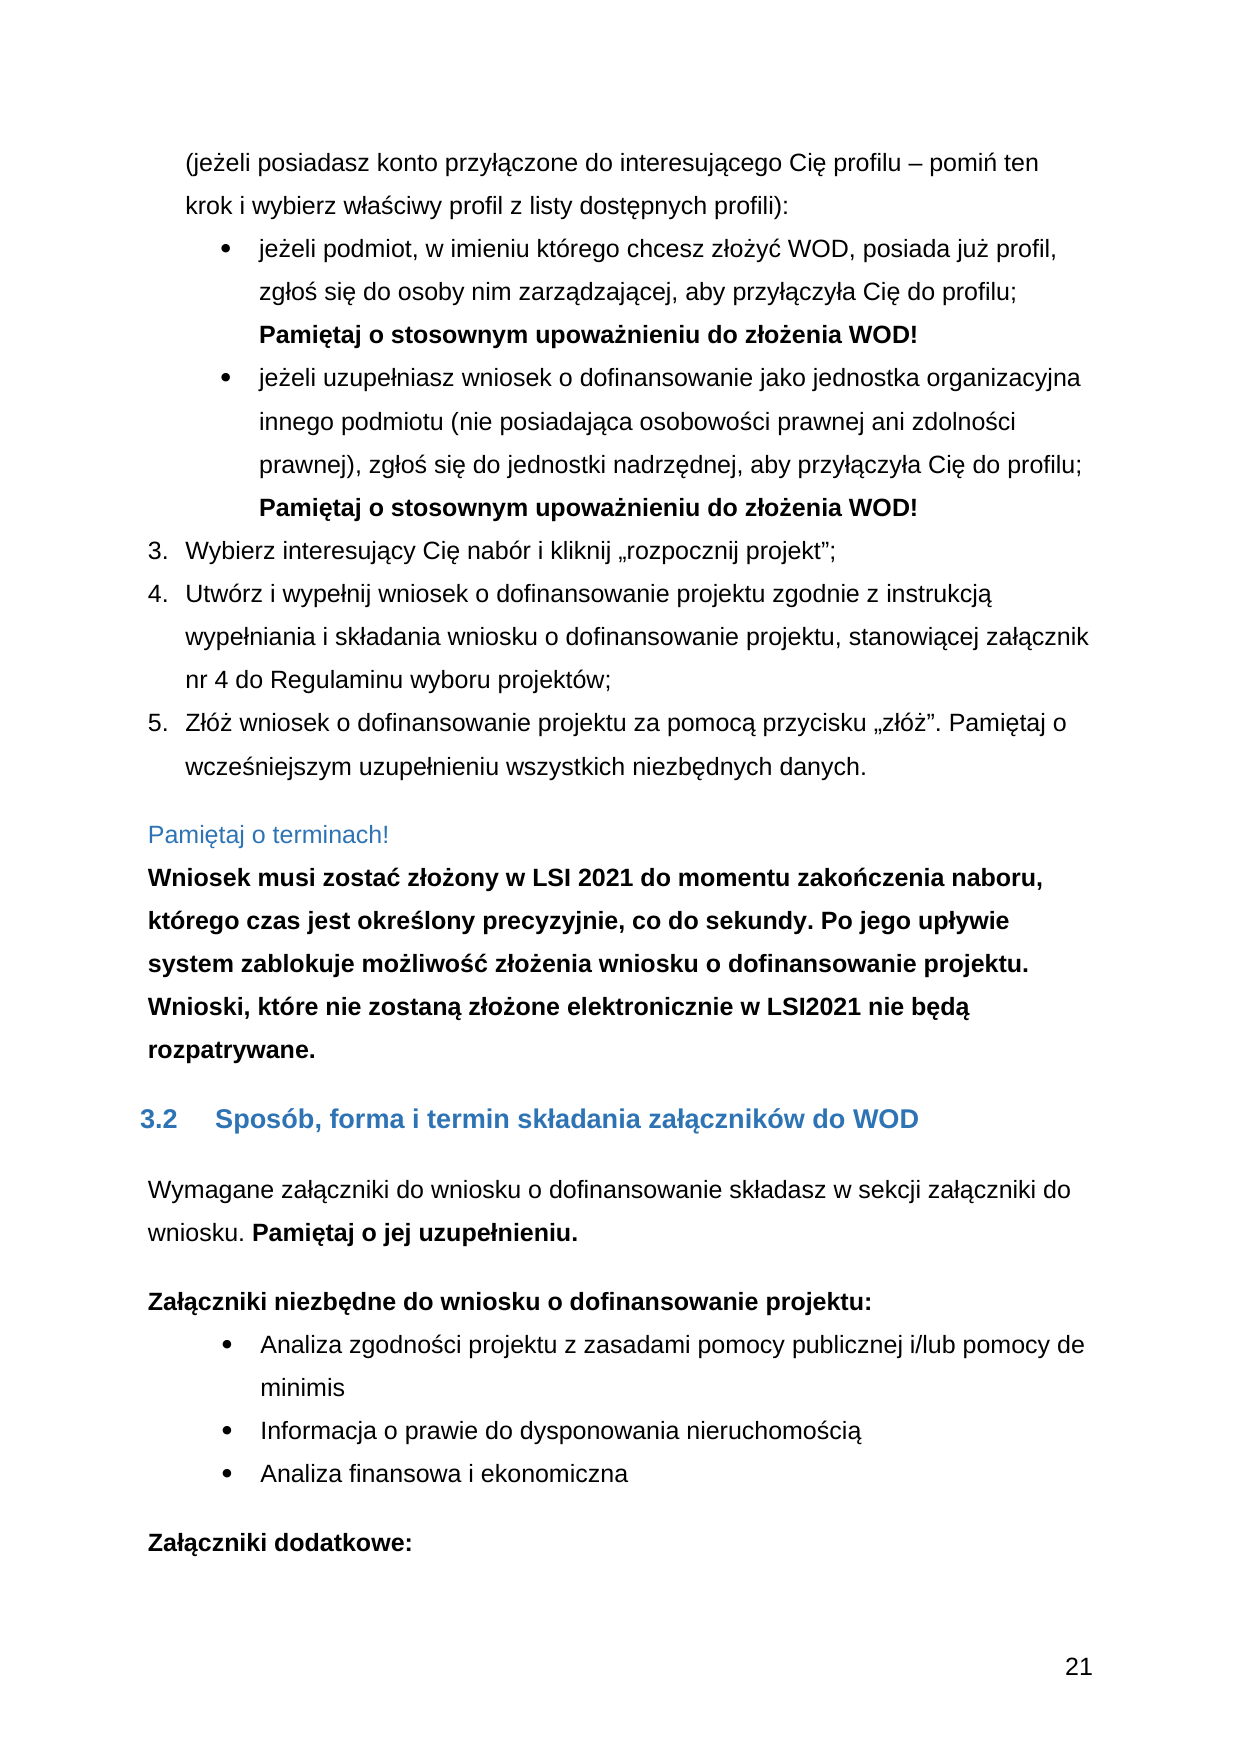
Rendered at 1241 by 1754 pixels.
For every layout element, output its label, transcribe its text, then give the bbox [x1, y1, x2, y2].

text Załączniki niezbędne do wniosku o dofinansowanie projektu: [148, 1287, 1093, 1315]
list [148, 148, 1093, 219]
text Wymagane załączniki do wniosku o dofinansowanie składasz w sekcji załączniki do wniosku. Pamiętaj o jej uzupełnieniu. [148, 1175, 1093, 1247]
text Załączniki dodatkowe: [148, 1527, 1093, 1556]
list Złóż wniosek o dofinansowanie projektu za pomocą przycisku „złóż”. Pamiętaj o wcześniejszym uzupełnieniu wszystkich niezbędnych danych. [148, 708, 1093, 780]
list Wybierz interesujący Cię nabór i kliknij „rozpocznij projekt”; [148, 536, 1093, 565]
text Pamiętaj o terminach! [148, 820, 1093, 848]
text Wniosek musi zostać złożony w LSI 2021 do momentu zakończenia naboru, którego czas jest określony precyzyjnie, co do sekundy. Po jego upływie system zablokuje możliwość złożenia wniosku o dofinansowanie projektu. Wnioski, które nie zostaną złożone elektronicznie w LSI2021 nie będą rozpatrywane. [148, 863, 1093, 1064]
list Utwórz i wypełnij wniosek o dofinansowanie projektu zgodnie z instrukcją wypełniania i składania wniosku o dofinansowanie projektu, stanowiącej załącznik nr 4 do Regulaminu wyboru projektów; [148, 579, 1093, 694]
list jeżeli uzupełniasz wniosek o dofinansowanie jako jednostka organizacyjna innego podmiotu (nie posiadająca osobowości prawnej ani zdolności prawnej), zgłoś się do jednostki nadrzędnej, aby przyłączyła Cię do profilu; Pamiętaj o stosownym upoważnieniu do złożenia WOD! [221, 363, 1093, 522]
list Analiza zgodności projektu z zasadami pomocy publicznej i/lub pomocy de minimis [223, 1330, 1093, 1402]
list Informacja o prawie do dysponowania nieruchomością [223, 1416, 1093, 1445]
subtitle Sposób, forma i termin składania załączników do WOD [140, 1103, 1093, 1135]
list jeżeli podmiot, w imieniu którego chcesz złożyć WOD, posiada już profil, zgłoś się do osoby nim zarządzającej, aby przyłączyła Cię do profilu; Pamiętaj o stosownym upoważnieniu do złożenia WOD! [221, 234, 1093, 349]
list Analiza finansowa i ekonomiczna [223, 1459, 1093, 1488]
